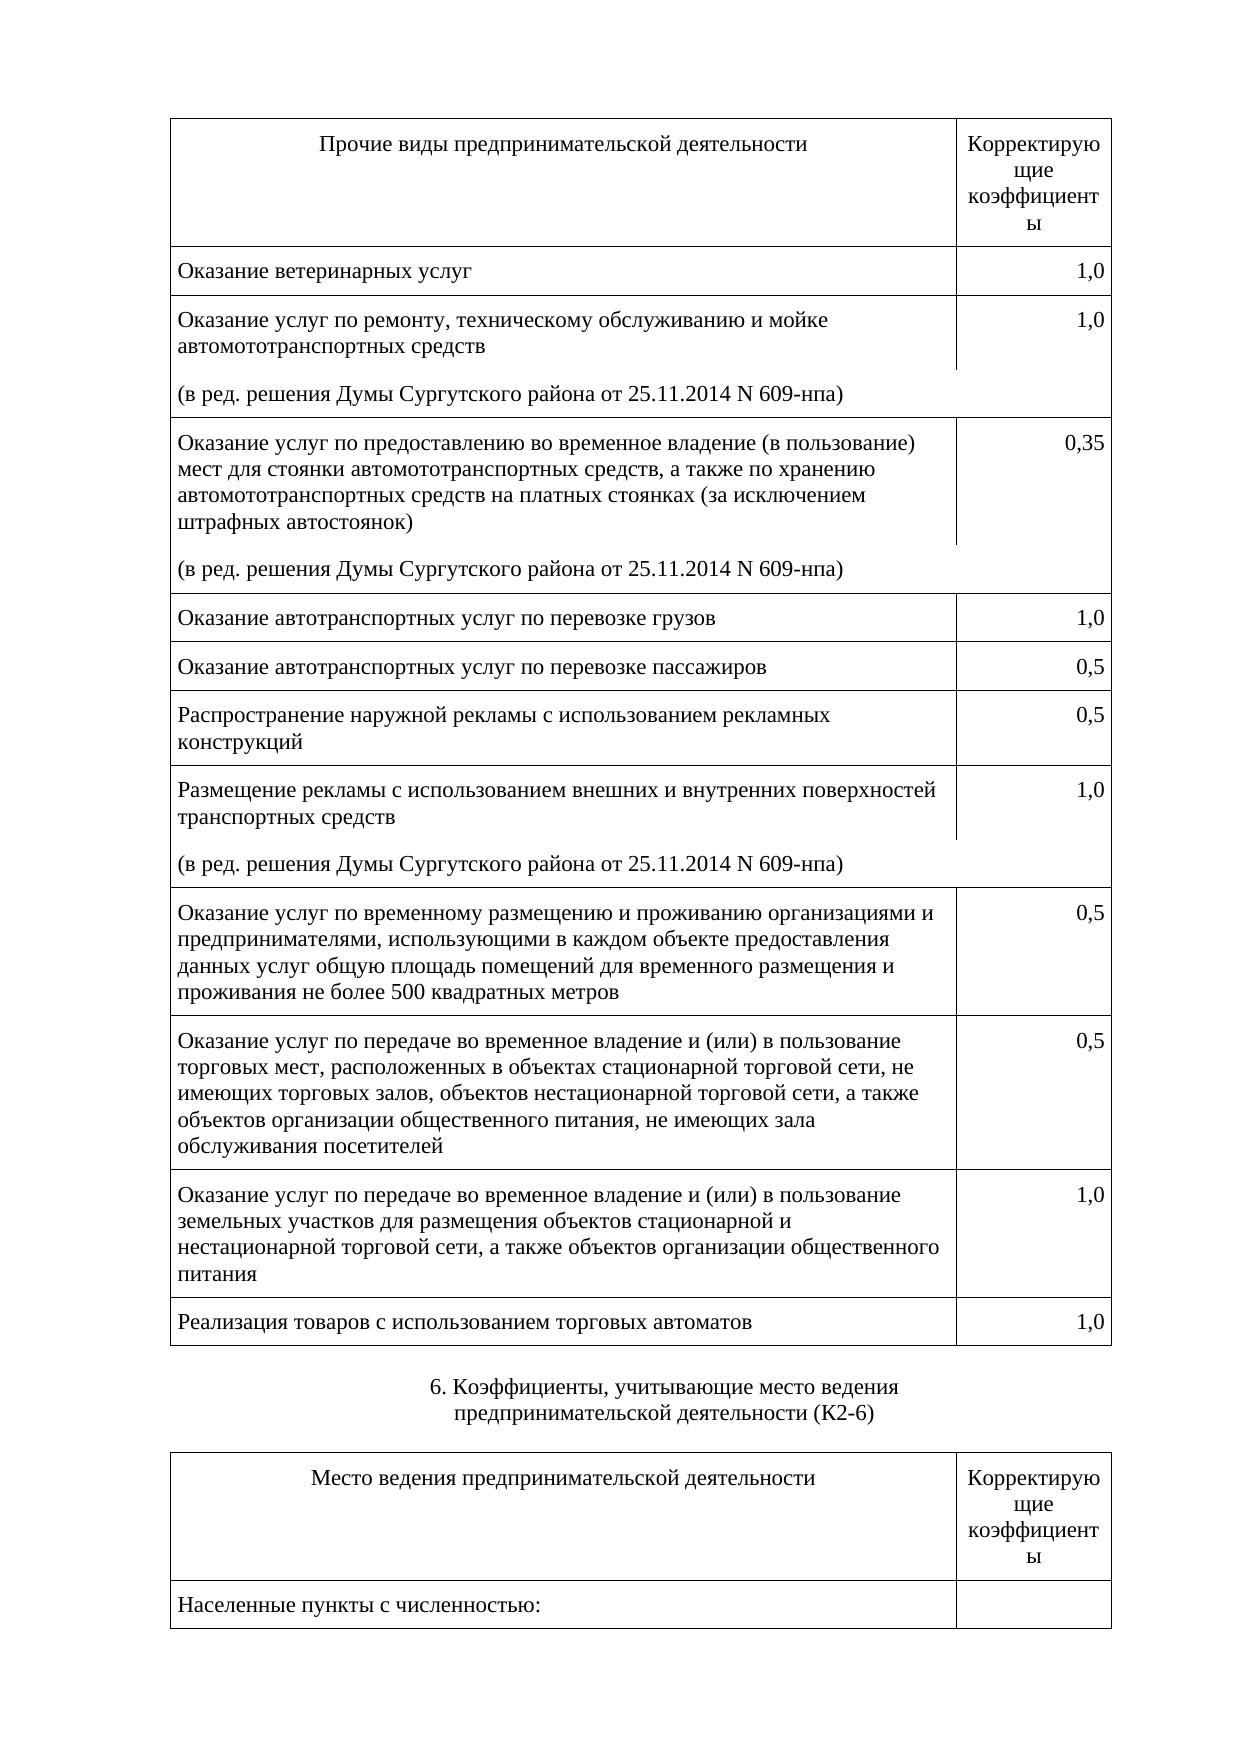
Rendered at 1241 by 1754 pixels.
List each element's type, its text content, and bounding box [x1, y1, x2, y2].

table_cell Оказание автотранспортных услуг по перевозке пассажиров [171, 642, 956, 690]
table_cell 0,5 [957, 1016, 1111, 1169]
text предпринимательской деятельности (К2-6) [177, 1399, 1152, 1426]
table_cell 1,0 [957, 247, 1111, 294]
table_cell 1,0 [957, 766, 1111, 840]
table_cell 1,0 [957, 1298, 1111, 1345]
table_cell Реализация товаров с использованием торговых автоматов [171, 1298, 956, 1345]
table_cell 1,0 [957, 1170, 1111, 1297]
table_cell 0,5 [957, 642, 1111, 690]
table_cell 1,0 [957, 594, 1111, 641]
table_cell 0,35 [957, 418, 1111, 545]
table_cell 1,0 [957, 296, 1111, 369]
table_cell Оказание услуг по ремонту, техническому обслуживанию и мойке автомототранспортных средств [171, 296, 956, 369]
table_cell (в ред. решения Думы Сургутского района от 25.11.2014 N 609-нпа) [171, 840, 1111, 887]
table_cell (в ред. решения Думы Сургутского района от 25.11.2014 N 609-нпа) [171, 545, 1111, 592]
table_cell Оказание услуг по временному размещению и проживанию организациями и предпринимателями, использующими в каждом объекте предоставления данных услуг общую площадь помещений для временного размещения и проживания не более 500 квадратных метров [171, 888, 956, 1015]
table_cell Оказание услуг по передаче во временное владение и (или) в пользование торговых мест, расположенных в объектах стационарной торговой сети, не имеющих торговых залов, объектов нестационарной торговой сети, а также объектов организации общественного питания, не имеющих зала обслуживания посетителей [171, 1016, 956, 1169]
table_cell (в ред. решения Думы Сургутского района от 25.11.2014 N 609-нпа) [171, 370, 1111, 417]
table_cell Оказание ветеринарных услуг [171, 247, 956, 294]
table_cell 0,5 [957, 691, 1111, 765]
table_cell Размещение рекламы с использованием внешних и внутренних поверхностей транспортных средств [171, 766, 956, 840]
table_cell Оказание автотранспортных услуг по перевозке грузов [171, 594, 956, 641]
table_header Корректирующие коэффициенты [957, 1453, 1111, 1579]
table_header Прочие виды предпринимательской деятельности [171, 119, 956, 246]
table_cell Населенные пункты с численностью: [171, 1581, 956, 1628]
table_header Корректирующие коэффициенты [957, 119, 1111, 246]
table_cell Распространение наружной рекламы с использованием рекламных конструкций [171, 691, 956, 765]
table_cell [957, 1581, 1111, 1628]
text 6. Коэффициенты, учитывающие место ведения [177, 1373, 1152, 1399]
table_header Место ведения предпринимательской деятельности [171, 1453, 956, 1579]
table_cell 0,5 [957, 888, 1111, 1015]
table_cell Оказание услуг по передаче во временное владение и (или) в пользование земельных участков для размещения объектов стационарной и нестационарной торговой сети, а также объектов организации общественного питания [171, 1170, 956, 1297]
table_cell Оказание услуг по предоставлению во временное владение (в пользование) мест для стоянки автомототранспортных средств, а также по хранению автомототранспортных средств на платных стоянках (за исключением штрафных автостоянок) [171, 418, 956, 545]
